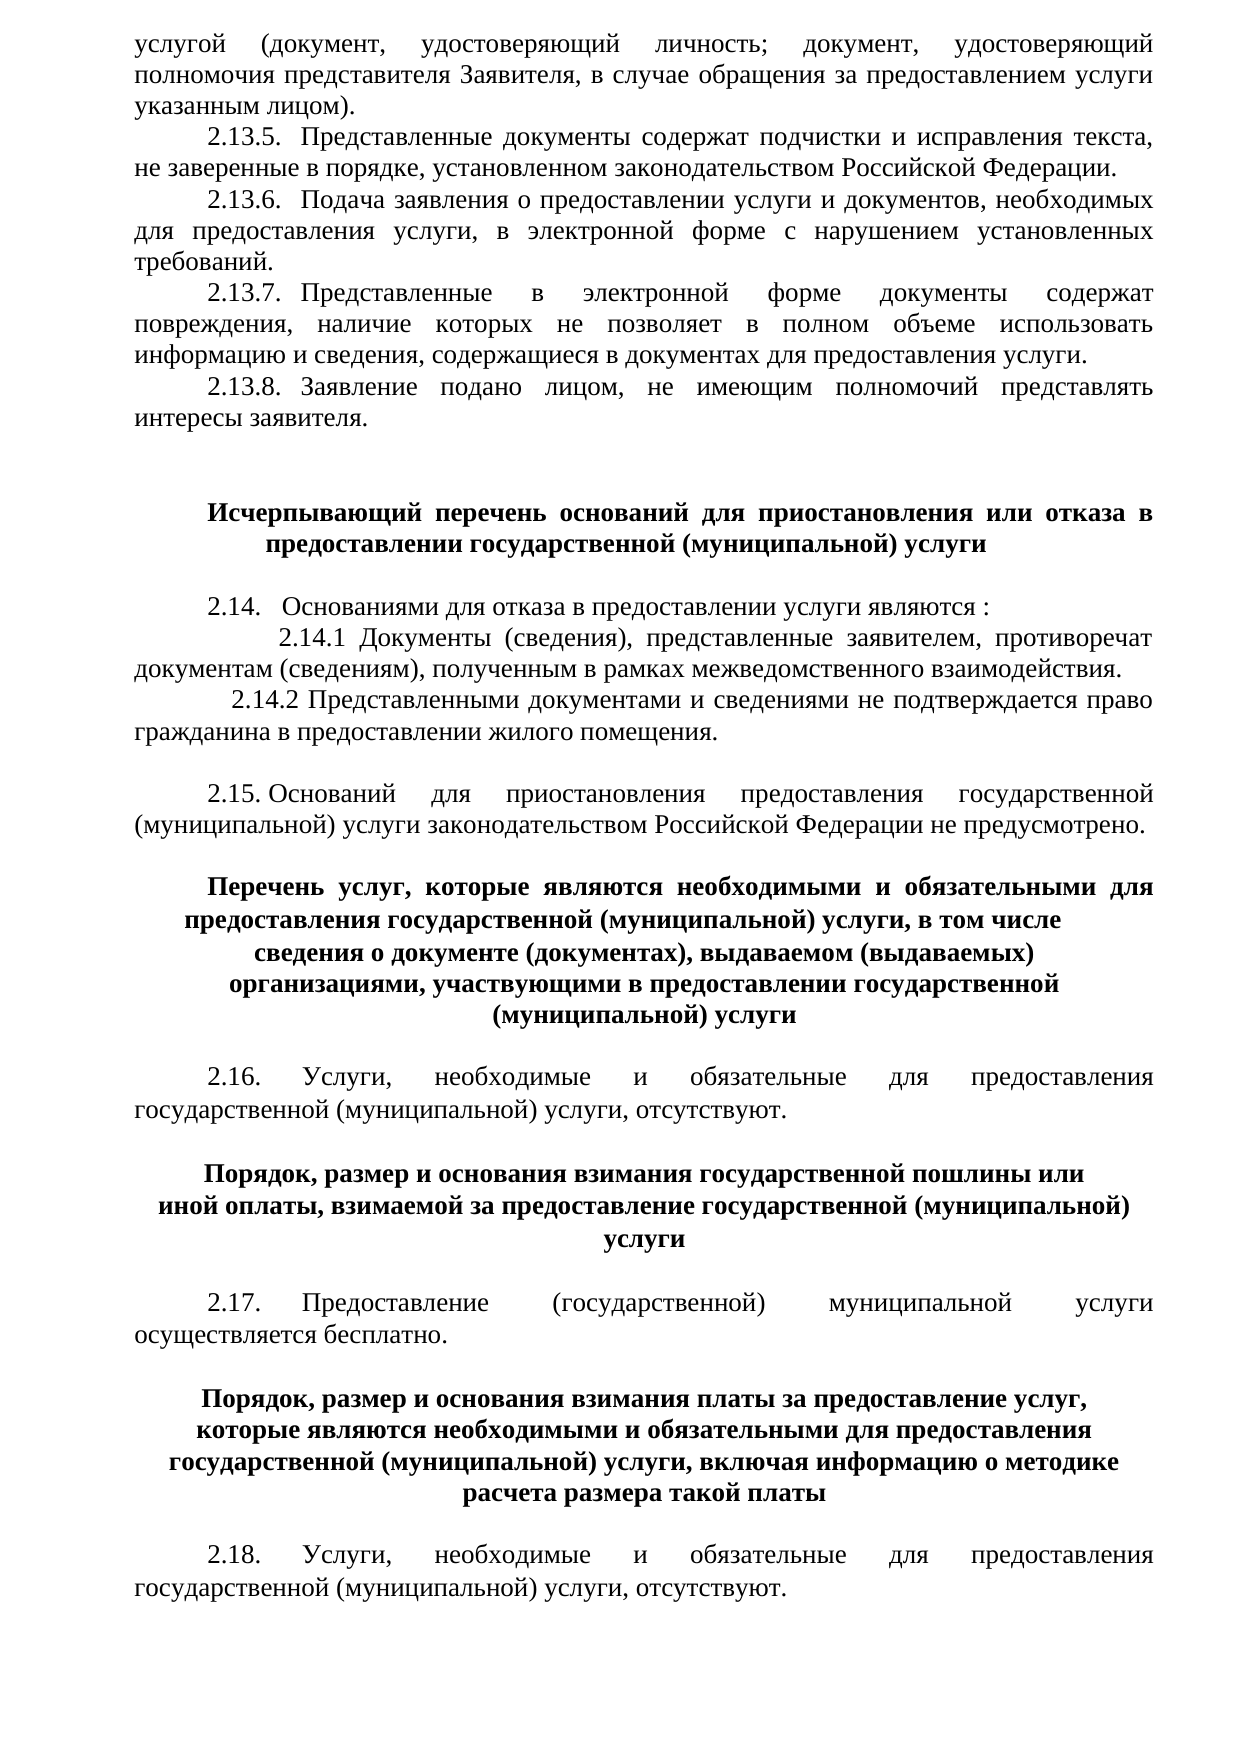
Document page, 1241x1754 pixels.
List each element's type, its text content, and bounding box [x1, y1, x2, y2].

text Порядок, размер и основания взимания государственной пошлины или иной оплаты, взимаемой за предоставление государственной (муниципальной) услуги [134, 1157, 1154, 1253]
list Услуги, необходимые и обязательные для предоставления государственной (муниципальной) услуги, отсутствуют. [134, 1060, 1154, 1124]
text 2.14.2 Представленными документами и сведениями не подтверждается право гражданина в предоставлении жилого помещения. [134, 683, 1154, 746]
list Предоставление (государственной) муниципальной услуги осуществляется бесплатно. [134, 1286, 1154, 1349]
text сведения о документе (документах), выдаваемом (выдаваемых) организациями, участвующими в предоставлении государственной (муниципальной) услуги [134, 936, 1154, 1029]
list Основаниями для отказа в предоставлении услуги являются : [134, 590, 1154, 621]
text Перечень услуг, которые являются необходимыми и обязательными для предоставления государственной (муниципальной) услуги, в том числе [184, 870, 1154, 934]
text Исчерпывающий перечень оснований для приостановления или отказа в предоставлении государственной (муниципальной) услуги [207, 496, 1154, 559]
list Представленные в электронной форме документы содержат повреждения, наличие которых не позволяет в полном объеме использовать информацию и сведения, содержащиеся в документах для предоставления услуги. [134, 276, 1154, 369]
list Представленные документы содержат подчистки и исправления текста, не заверенные в порядке, установленном законодательством Российской Федерации. [134, 120, 1154, 183]
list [134, 27, 1154, 120]
list Услуги, необходимые и обязательные для предоставления государственной (муниципальной) услуги, отсутствуют. [134, 1538, 1154, 1602]
list Оснований для приостановления предоставления государственной (муниципальной) услуги законодательством Российской Федерации не предусмотрено. [134, 777, 1154, 839]
text 2.14.1 Документы (сведения), представленные заявителем, противоречат документам (сведениям), полученным в рамках межведомственного взаимодействия. [134, 621, 1154, 683]
text Порядок, размер и основания взимания платы за предоставление услуг, которые являются необходимыми и обязательными для предоставления государственной (муниципальной) услуги, включая информацию о методике расчета размера такой платы [134, 1382, 1154, 1507]
list Подача заявления о предоставлении услуги и документов, необходимых для предоставления услуги, в электронной форме с нарушением установленных требований. [134, 183, 1154, 276]
list Заявление подано лицом, не имеющим полномочий представлять интересы заявителя. [134, 369, 1154, 432]
